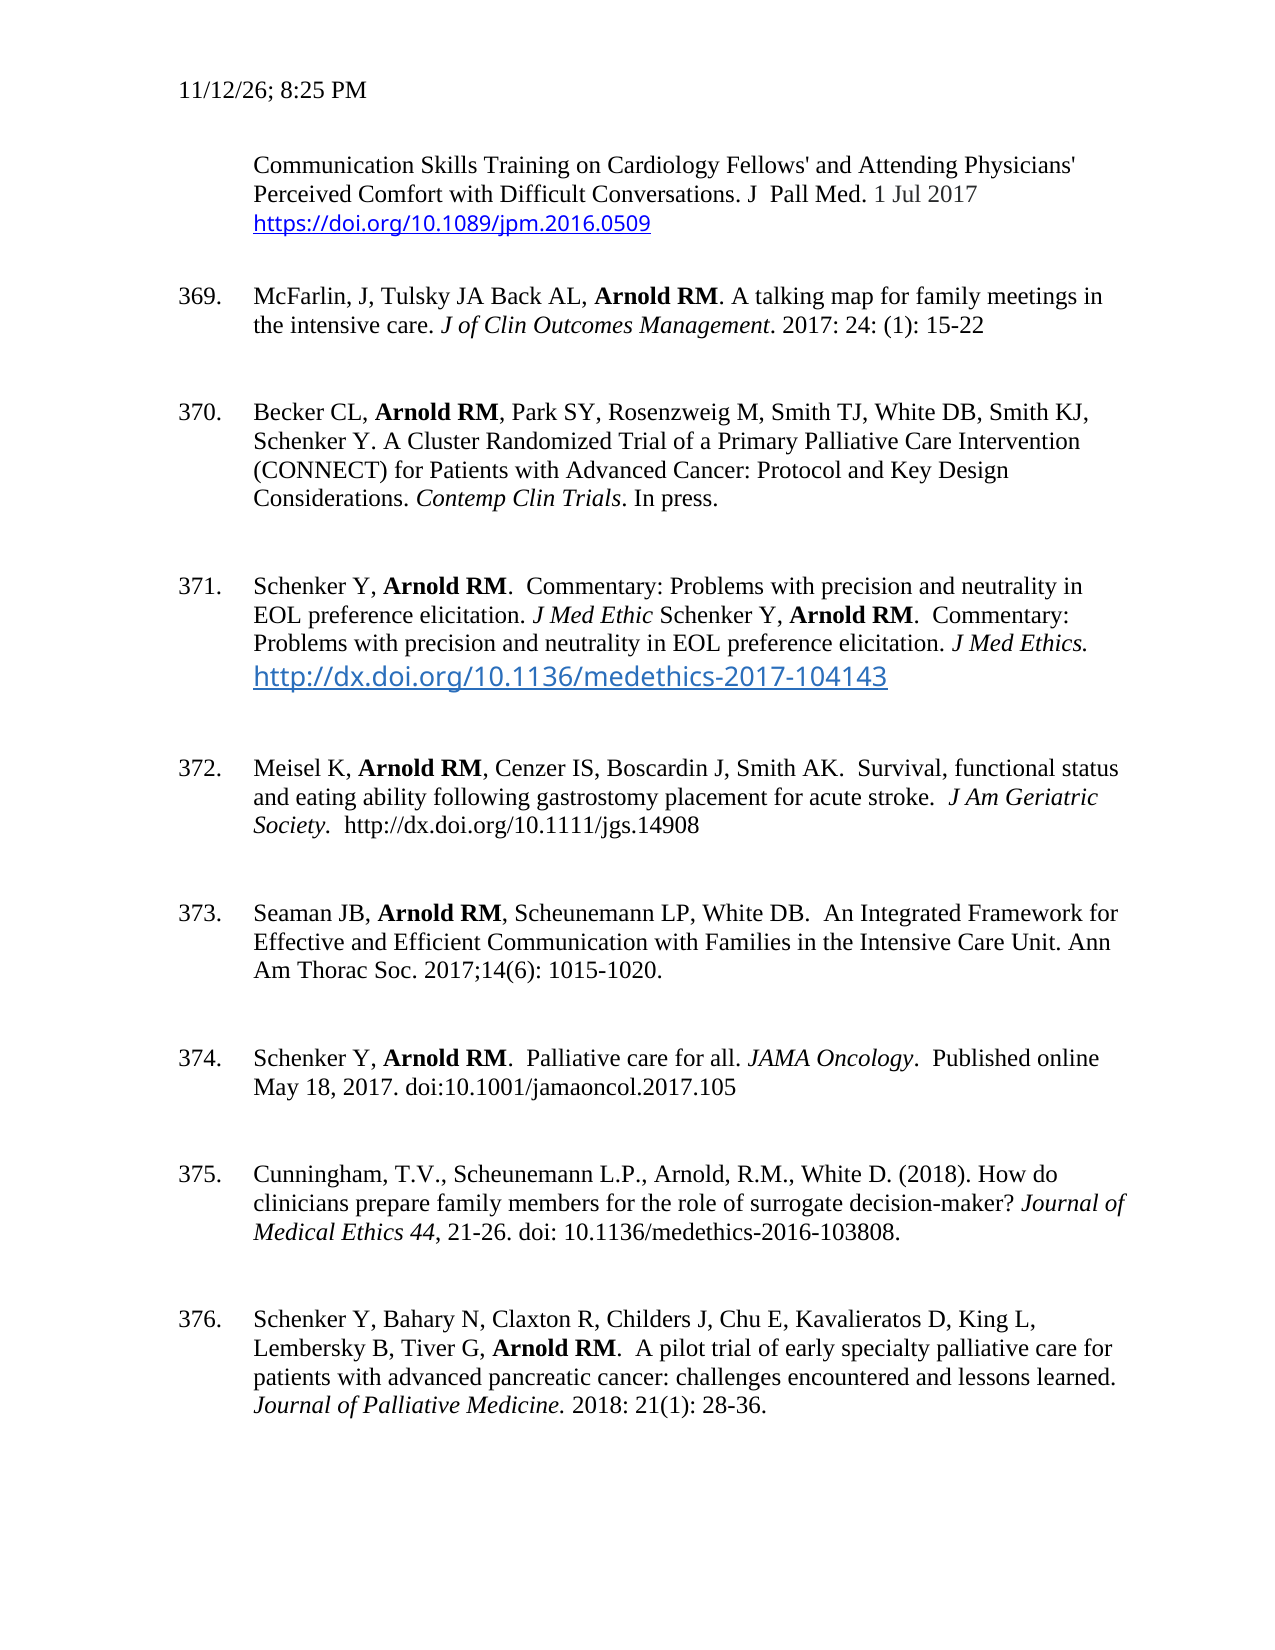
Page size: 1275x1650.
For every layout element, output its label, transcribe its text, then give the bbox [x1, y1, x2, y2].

list Schenker Y, Bahary N, Claxton R, Childers J, Chu E, Kavalieratos D, King L, Lembersky B, Tiver G, Arnold RM. A pilot trial of early specialty palliative care for patients with advanced pancreatic cancer: challenges encountered and lessons learned. Journal of Palliative Medicine. 2018: 21(1): 28-36. [178, 1304, 1134, 1419]
list Becker CL, Arnold RM, Park SY, Rosenzweig M, Smith TJ, White DB, Smith KJ, Schenker Y. A Cluster Randomized Trial of a Primary Palliative Care Intervention (CONNECT) for Patients with Advanced Cancer: Protocol and Key Design Considerations. Contemp Clin Trials. In press. [178, 397, 1134, 512]
list McFarlin, J, Tulsky JA Back AL, Arnold RM. A talking map for family meetings in the intensive care. J of Clin Outcomes Management. 2017: 24: (1): 15-22 [178, 281, 1134, 338]
list Seaman JB, Arnold RM, Scheunemann LP, White DB. An Integrated Framework for Effective and Efficient Communication with Families in the Intensive Care Unit. Ann Am Thorac Soc. 2017;14(6): 1015-1020. [178, 898, 1134, 984]
list Cunningham, T.V., Scheunemann L.P., Arnold, R.M., White D. (2018). How do clinicians prepare family members for the role of surrogate decision-maker? Journal of Medical Ethics 44, 21-26. doi: 10.1136/medethics-2016-103808. [178, 1159, 1134, 1245]
list Schenker Y, Arnold RM. Palliative care for all. JAMA Oncology. Published online May 18, 2017. doi:10.1001/jamaoncol.2017.105 [178, 1043, 1134, 1100]
list Meisel K, Arnold RM, Cenzer IS, Boscardin J, Smith AK. Survival, functional status and eating ability following gastrostomy placement for acute stroke. J Am Geriatric Society. http://dx.doi.org/10.1111/jgs.14908 [178, 753, 1134, 839]
list Schenker Y, Arnold RM. Commentary: Problems with precision and neutrality in EOL preference elicitation. J Med Ethic Schenker Y, Arnold RM. Commentary: Problems with precision and neutrality in EOL preference elicitation. J Med Ethics. http://dx.doi.org/10.1136/medethics-2017-104143 [178, 571, 1134, 694]
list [178, 150, 1134, 237]
